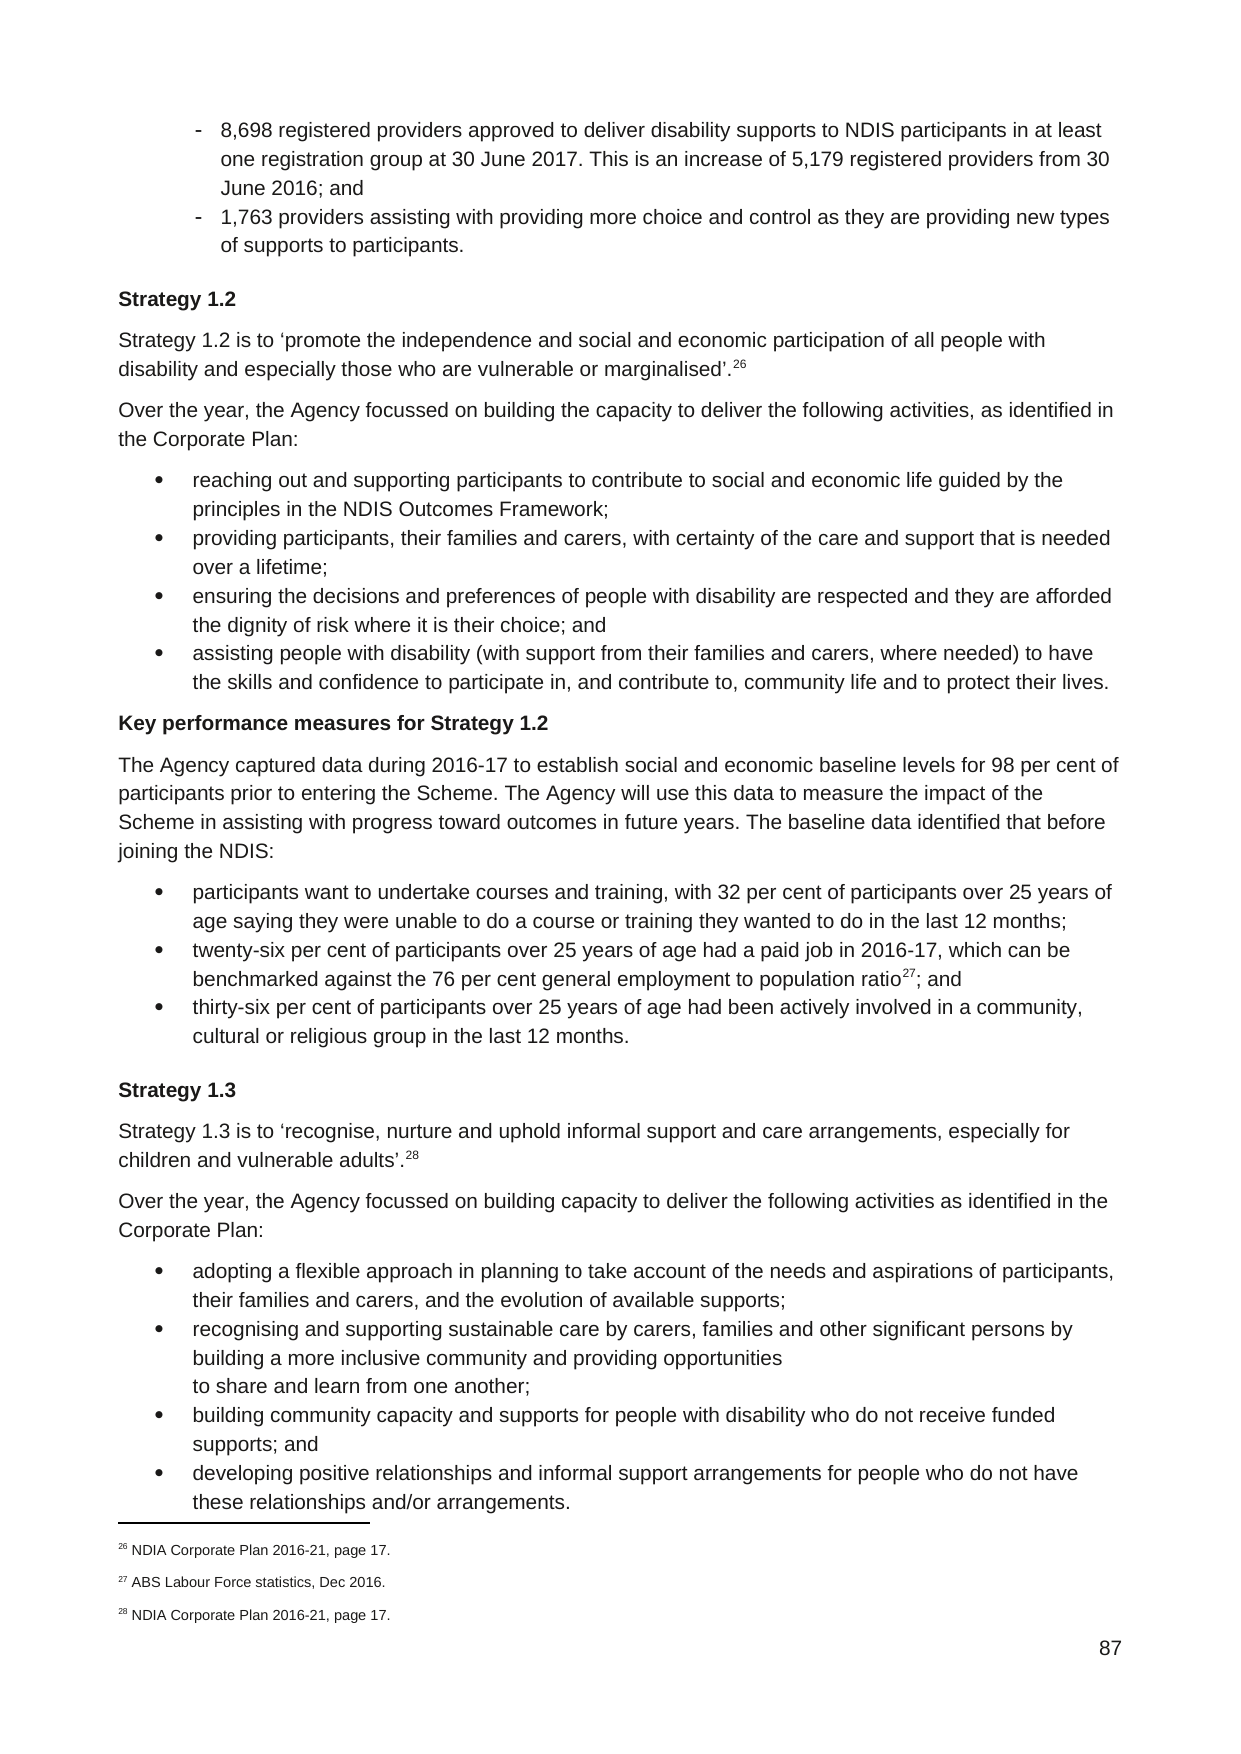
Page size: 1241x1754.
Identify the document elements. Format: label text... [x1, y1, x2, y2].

list adopting a flexible approach in planning to take account of the needs and aspirations of participants, their families and carers, and the evolution of available supports; [155, 1259, 1122, 1312]
list twenty-six per cent of participants over 25 years of age had a paid job in 2016-17, which can be benchmarked against the 76 per cent general employment to population ratio; and [155, 938, 1122, 990]
text Strategy 1.2 is to ‘promote the independence and social and economic participation of all people with disability and especially those who are vulnerable or marginalised’. [118, 328, 1122, 381]
list recognising and supporting sustainable care by carers, families and other significant persons by building a more inclusive community and providing opportunities to share and learn from one another; [155, 1317, 1122, 1398]
text The Agency captured data during 2016-17 to establish social and economic baseline levels for 98 per cent of participants prior to entering the Scheme. The Agency will use this data to measure the impact of the Scheme in assisting with progress toward outcomes in future years. The baseline data identified that before joining the NDIS: [118, 752, 1122, 863]
list providing participants, their families and carers, with certainty of the care and support that is needed over a lifetime; [155, 526, 1122, 579]
list 1,763 providers assisting with providing more choice and control as they are providing new types of supports to participants. [195, 204, 1122, 257]
list participants want to undertake courses and training, with 32 per cent of participants over 25 years of age saying they were unable to do a course or training they wanted to do in the last 12 months; [155, 880, 1122, 933]
subtitle Strategy 1.3 [118, 1078, 1122, 1102]
text Strategy 1.3 is to ‘recognise, nurture and uphold informal support and care arrangements, especially for children and vulnerable adults’. [118, 1119, 1122, 1172]
list developing positive relationships and informal support arrangements for people who do not have these relationships and/or arrangements. [155, 1461, 1122, 1513]
text Over the year, the Agency focussed on building capacity to deliver the following activities as identified in the Corporate Plan: [118, 1189, 1122, 1242]
list thirty-six per cent of participants over 25 years of age had been actively involved in a community, cultural or religious group in the last 12 months. [155, 995, 1122, 1048]
list ensuring the decisions and preferences of people with disability are respected and they are afforded the dignity of risk where it is their choice; and [155, 583, 1122, 636]
subtitle Strategy 1.2 [118, 287, 1122, 311]
subtitle Key performance measures for Strategy 1.2 [118, 711, 1122, 735]
list assisting people with disability (with support from their families and carers, where needed) to have the skills and confidence to participate in, and contribute to, community life and to protect their lives. [155, 641, 1122, 694]
list 8,698 registered providers approved to deliver disability supports to NDIS participants in at least one registration group at 30 June 2017. This is an increase of 5,179 registered providers from 30 June 2016; and [195, 118, 1122, 200]
text Over the year, the Agency focussed on building the capacity to deliver the following activities, as identified in the Corporate Plan: [118, 398, 1122, 451]
list building community capacity and supports for people with disability who do not receive funded supports; and [155, 1403, 1122, 1456]
list reaching out and supporting participants to contribute to social and economic life guided by the principles in the NDIS Outcomes Framework; [155, 468, 1122, 521]
